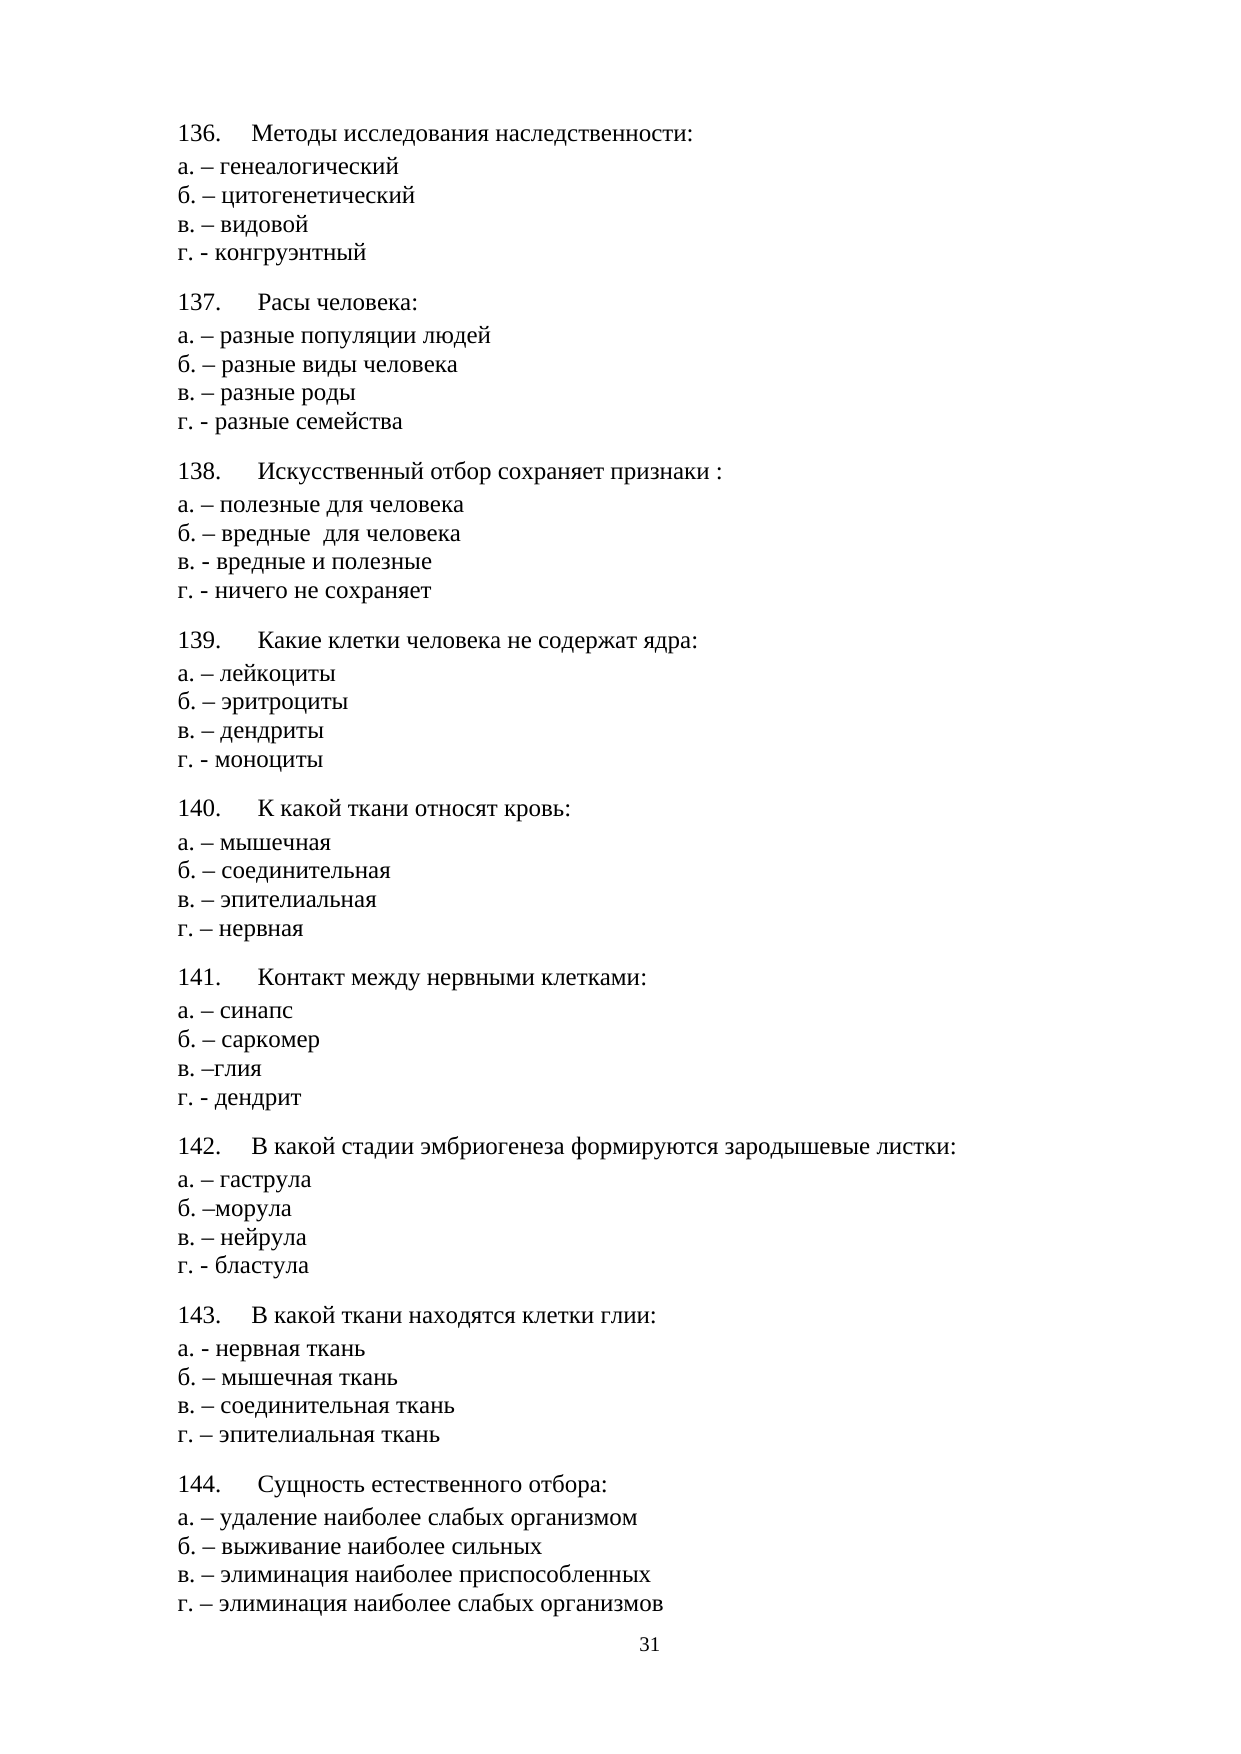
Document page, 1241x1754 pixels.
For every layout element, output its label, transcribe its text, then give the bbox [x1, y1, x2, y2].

text б. – выживание наиболее сильных [177, 1531, 1122, 1559]
text в. –глия [177, 1053, 1122, 1082]
text в. – нейрула [177, 1222, 1122, 1251]
subtitle Какие клетки человека не содержат ядра: [177, 625, 1122, 653]
text а. – удаление наиболее слабых организмом [177, 1502, 1122, 1531]
text в. – видовой [177, 209, 1122, 237]
text в. – эпителиальная [177, 884, 1122, 913]
subtitle Методы исследования наследственности: [177, 118, 1122, 147]
text г. - моноциты [177, 744, 1122, 773]
subtitle К какой ткани относят кровь: [177, 793, 1122, 822]
text б. –морула [177, 1193, 1122, 1222]
text б. – эритроциты [177, 686, 1122, 715]
text а. – генеалогический [177, 151, 1122, 180]
text а. – синапс [177, 995, 1122, 1024]
text а. – разные популяции людей [177, 320, 1122, 349]
subtitle Сущность естественного отбора: [177, 1469, 1122, 1498]
text б. – вредные для человека [177, 518, 1122, 546]
text а. – мышечная [177, 827, 1122, 855]
text б. – цитогенетический [177, 180, 1122, 209]
text б. – саркомер [177, 1024, 1122, 1053]
text а. - нервная ткань [177, 1333, 1122, 1362]
subtitle В какой ткани находятся клетки глии: [177, 1300, 1122, 1329]
text в. - вредные и полезные [177, 546, 1122, 575]
text а. – лейкоциты [177, 658, 1122, 686]
subtitle В какой стадии эмбриогенеза формируются зародышевые листки: [177, 1131, 1122, 1160]
text в. – дендриты [177, 715, 1122, 744]
text г. – эпителиальная ткань [177, 1419, 1122, 1448]
text б. – соединительная [177, 855, 1122, 884]
text г. - разные семейства [177, 406, 1122, 435]
text в. – соединительная ткань [177, 1391, 1122, 1419]
text б. – мышечная ткань [177, 1362, 1122, 1391]
text г. - бластула [177, 1251, 1122, 1279]
subtitle Контакт между нервными клетками: [177, 962, 1122, 991]
text а. – гаструла [177, 1164, 1122, 1193]
subtitle Искусственный отбор сохраняет признаки : [177, 456, 1122, 484]
subtitle Расы человека: [177, 287, 1122, 316]
text г. - дендрит [177, 1082, 1122, 1110]
text а. – полезные для человека [177, 489, 1122, 518]
text г. – нервная [177, 913, 1122, 942]
text б. – разные виды человека [177, 349, 1122, 377]
text г. - ничего не сохраняет [177, 575, 1122, 604]
text в. – разные роды [177, 377, 1122, 406]
text в. – элиминация наиболее приспособленных [177, 1559, 1122, 1588]
text г. – элиминация наиболее слабых организмов [177, 1588, 1122, 1617]
text г. - конгруэнтный [177, 237, 1122, 266]
